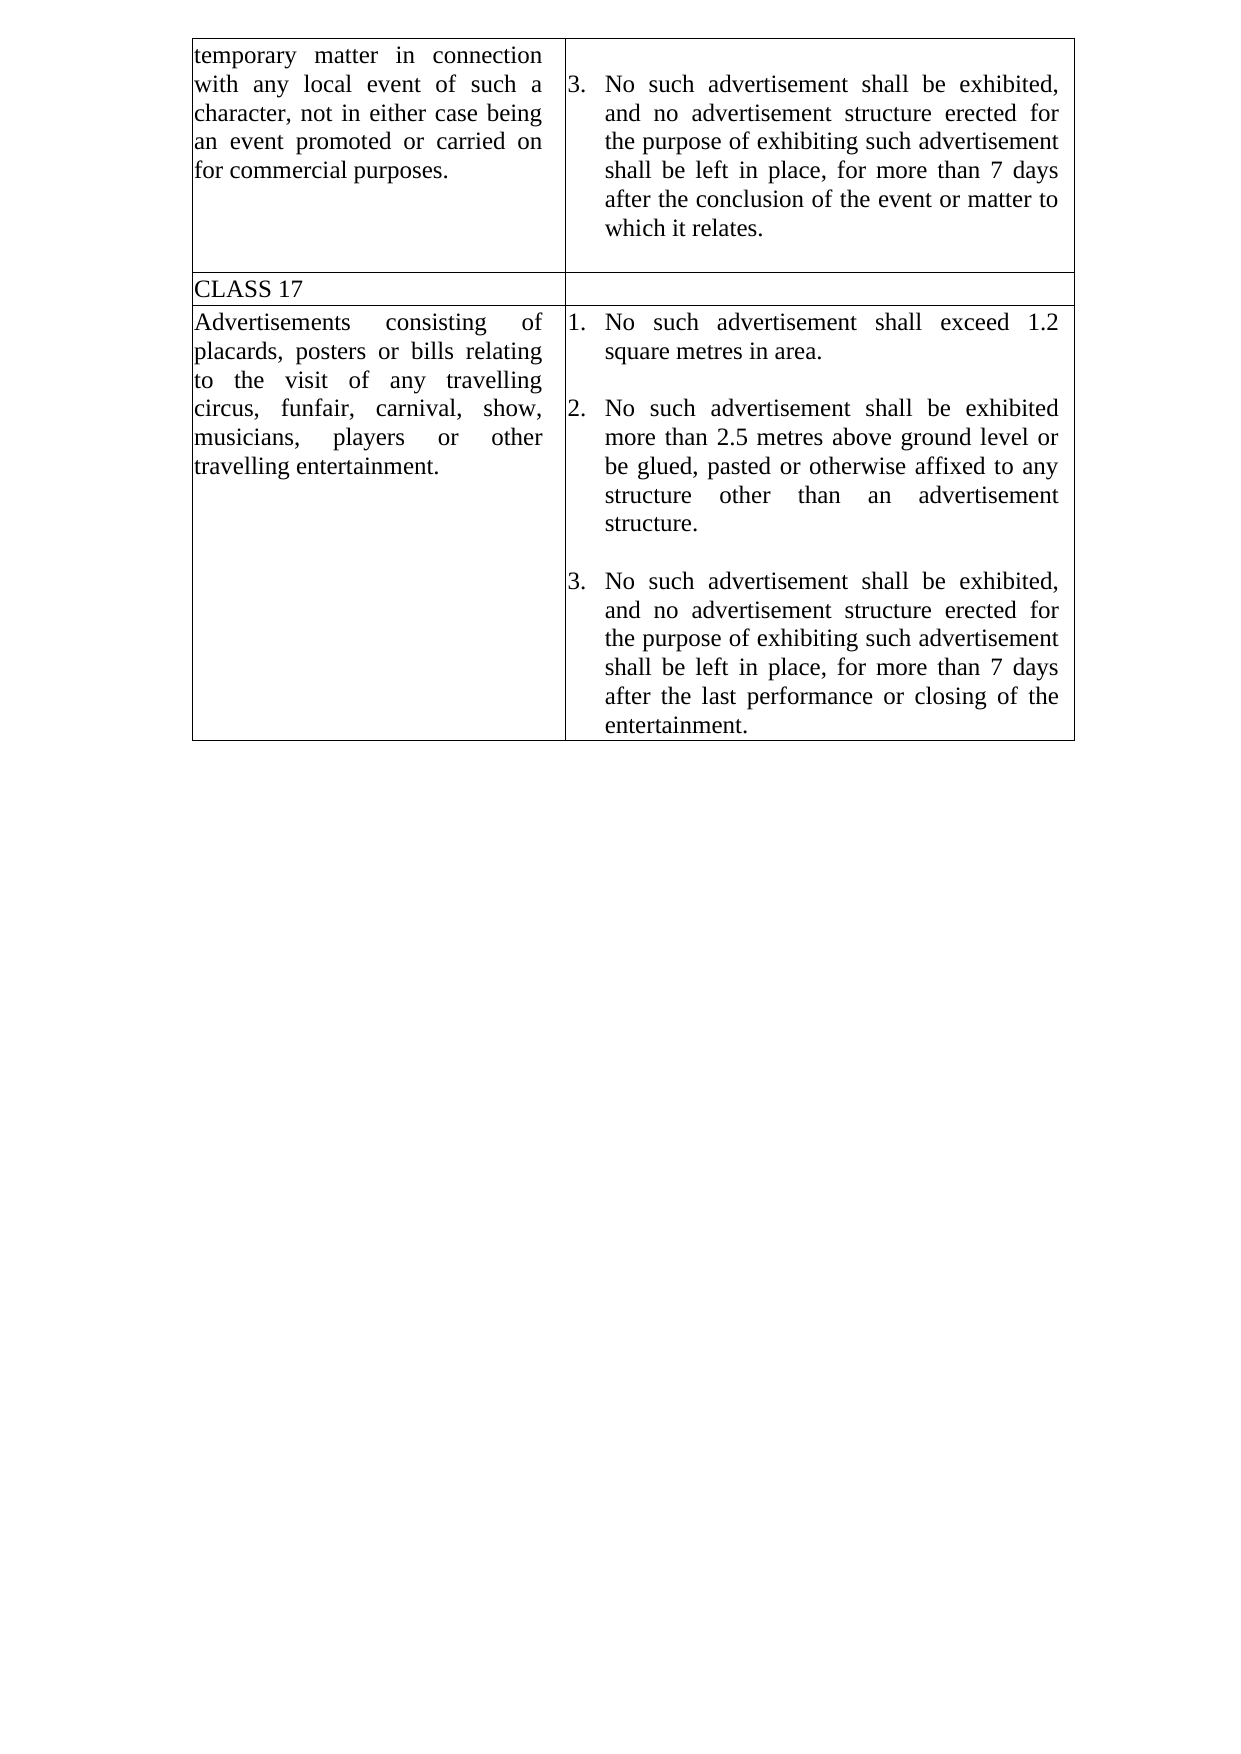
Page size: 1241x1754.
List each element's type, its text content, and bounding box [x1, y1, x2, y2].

table_cell CLASS 17 [193, 273, 565, 304]
table_cell Advertisements consisting of placards, posters or bills relating to the visit of any travelling circus, funfair, carnival, show, musicians, players or other travelling entertainment. [193, 306, 565, 740]
table_cell No such advertisement shall exceed 1.2 square metres in area. No such advertisement shall be exhibited more than 2.5 metres above ground level or be glued, pasted or otherwise affixed to any structure other than an advertisement structure. No such advertisement shall be exhibited, and no advertisement structure erected for the purpose of exhibiting such advertisement shall be left in place, for more than 7 days after the last performance or closing of the entertainment. [566, 306, 1074, 740]
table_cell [193, 39, 565, 272]
table_cell [566, 273, 1074, 304]
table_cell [566, 39, 1074, 272]
